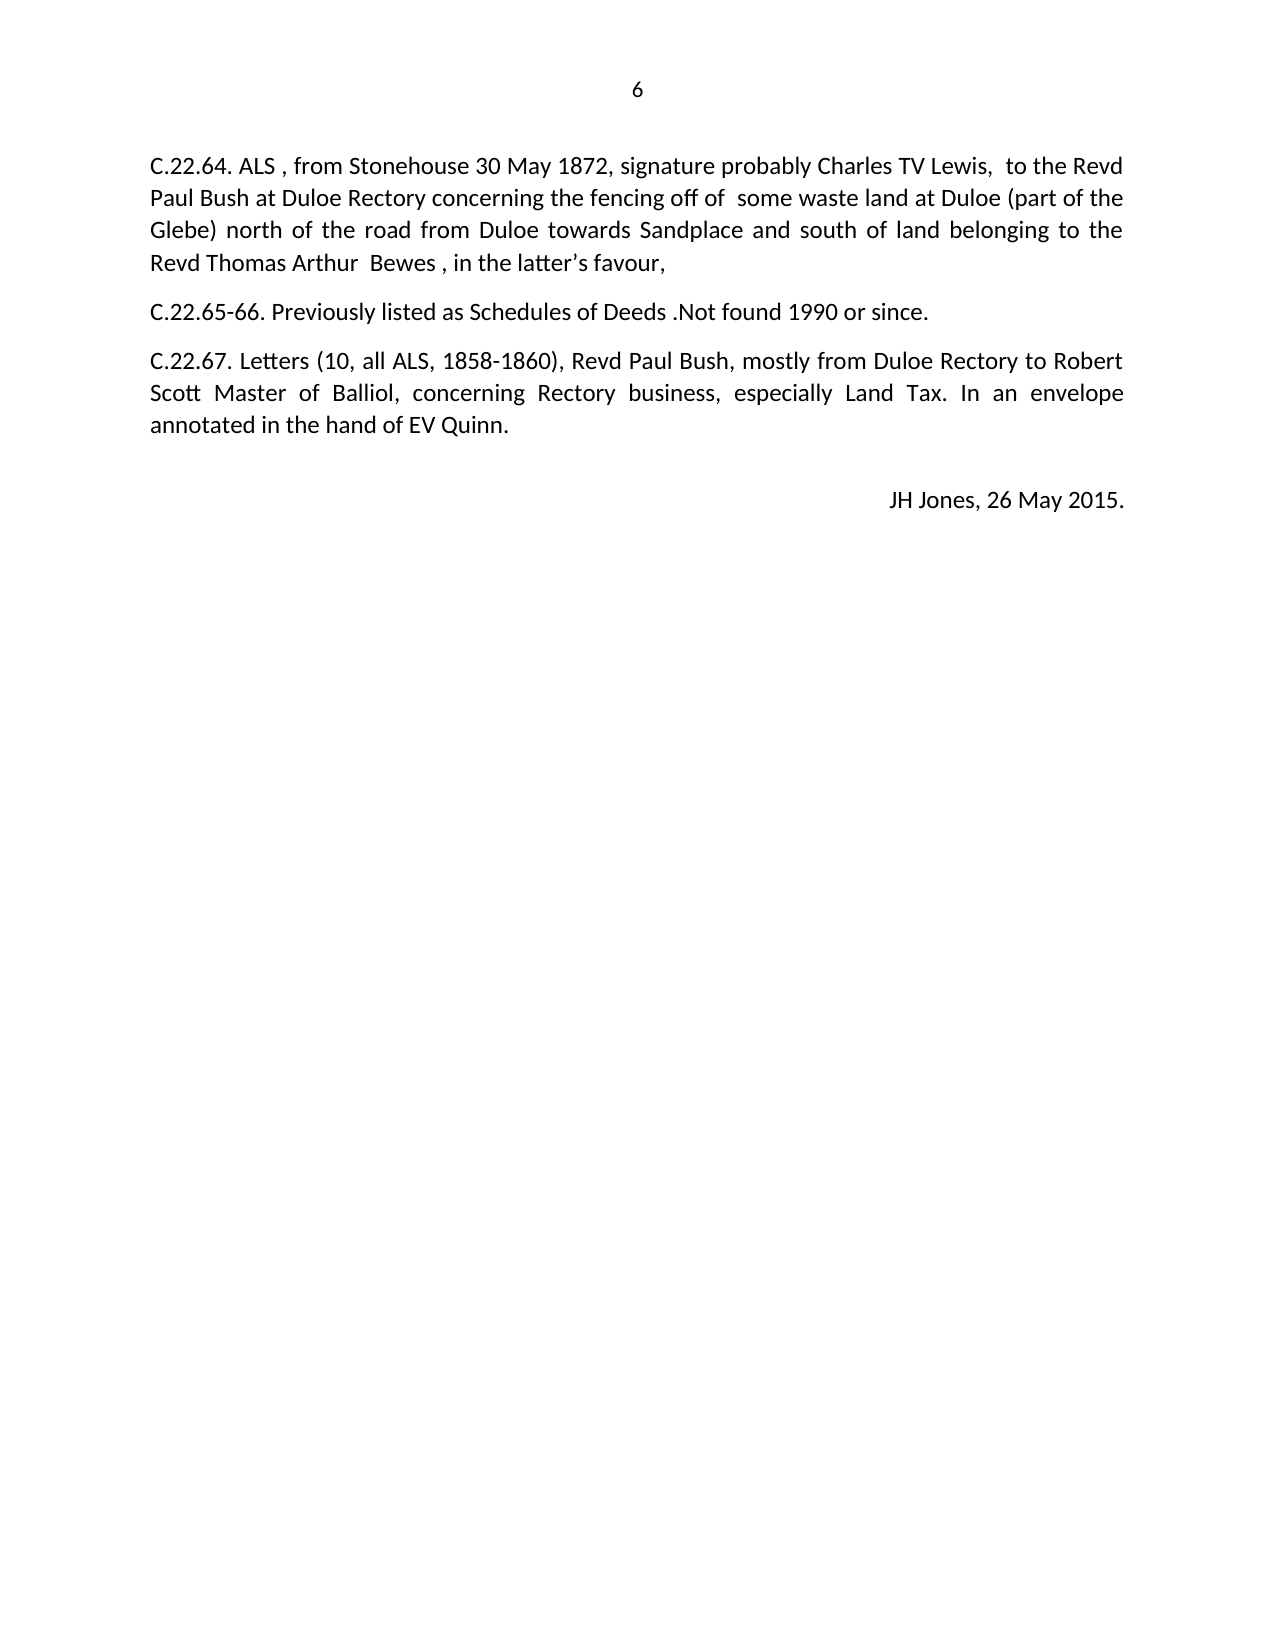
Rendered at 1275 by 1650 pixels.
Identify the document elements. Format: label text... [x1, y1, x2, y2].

text JH Jones, 26 May 2015. [150, 484, 1125, 514]
text C.22.64. ALS , from Stonehouse 30 May 1872, signature probably Charles TV Lewis, to the Revd Paul Bush at Duloe Rectory concerning the fencing off of some waste land at Duloe (part of the Glebe) north of the road from Duloe towards Sandplace and south of land belonging to the Revd Thomas Arthur Bewes , in the latter’s favour, [150, 150, 1125, 277]
text C.22.67. Letters (10, all ALS, 1858-1860), Revd Paul Bush, mostly from Duloe Rectory to Robert Scott Master of Balliol, concerning Rectory business, especially Land Tax. In an envelope annotated in the hand of EV Quinn. [150, 345, 1125, 440]
text C.22.65-66. Previously listed as Schedules of Deeds .Not found 1990 or since. [150, 296, 1125, 326]
